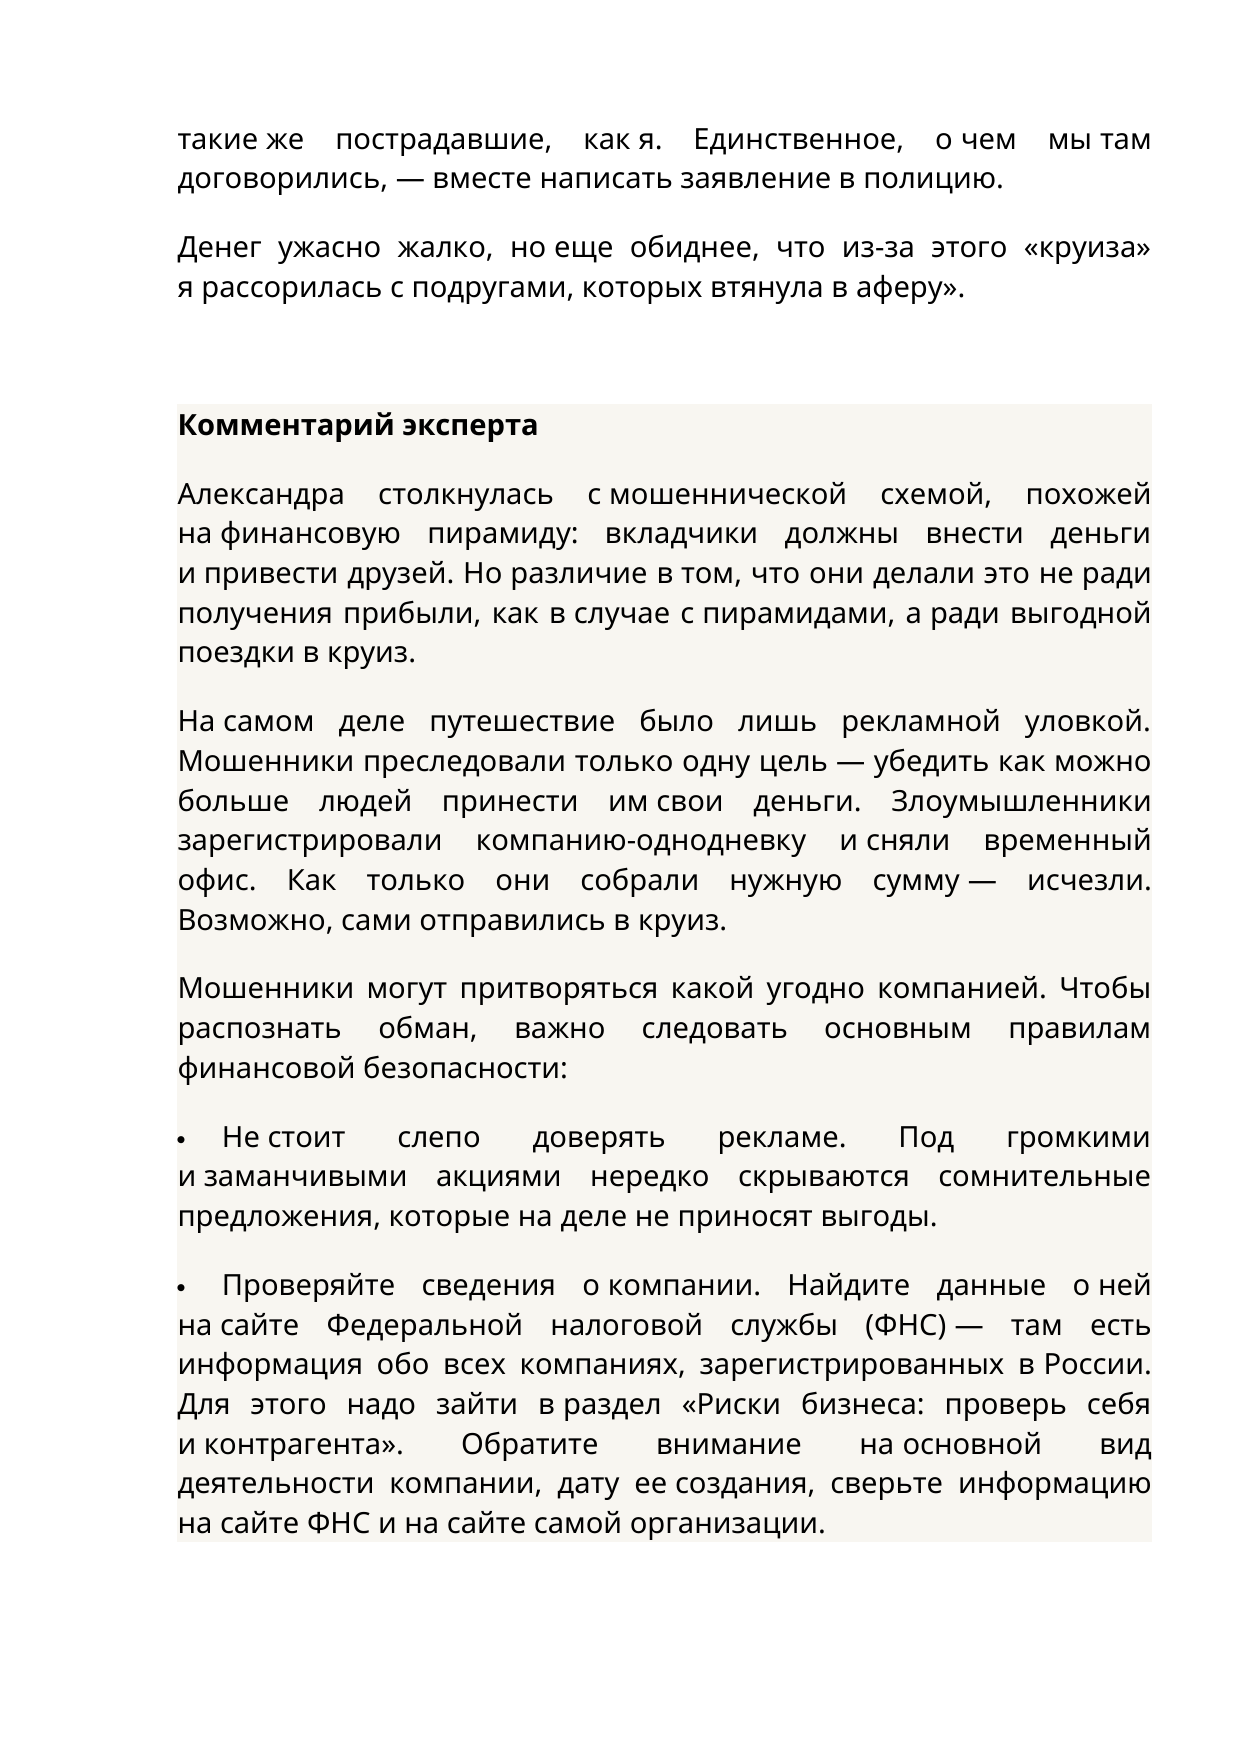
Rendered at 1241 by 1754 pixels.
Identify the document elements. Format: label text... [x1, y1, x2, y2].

text На самом деле путешествие было лишь рекламной уловкой. Мошенники преследовали только одну цель — убедить как можно больше людей принести им свои деньги. Злоумышленники зарегистрировали компанию-однодневку и сняли временный офис. Как только они собрали нужную сумму — исчезли. Возможно, сами отправились в круиз. [177, 701, 1152, 939]
text Денег ужасно жалко, но еще обиднее, что из-за этого «круиза» я рассорилась с подругами, которых втянула в аферу». [177, 227, 1152, 306]
subtitle Комментарий эксперта [177, 404, 1152, 444]
text Александра столкнулась с мошеннической схемой, похожей на финансовую пирамиду: вкладчики должны внести деньги и привести друзей. Но различие в том, что они делали это не ради получения прибыли, как в случае с пирамидами, а ради выгодной поездки в круиз. [177, 473, 1152, 671]
list Не стоит слепо доверять рекламе. Под громкими и заманчивыми акциями нередко скрываются сомнительные предложения, которые на деле не приносят выгоды. [177, 1116, 1152, 1235]
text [177, 118, 1152, 197]
text Мошенники могут притворяться какой угодно компанией. Чтобы распознать обман, важно следовать основным правилам финансовой безопасности: [177, 968, 1152, 1087]
list Проверяйте сведения о компании. Найдите данные о ней на сайте Федеральной налоговой службы (ФНС) — там есть информация обо всех компаниях, зарегистрированных в России. Для этого надо зайти в раздел «Риски бизнеса: проверь себя и контрагента». Обратите внимание на основной вид деятельности компании, дату ее создания, сверьте информацию на сайте ФНС и на сайте самой организации. [177, 1264, 1152, 1542]
